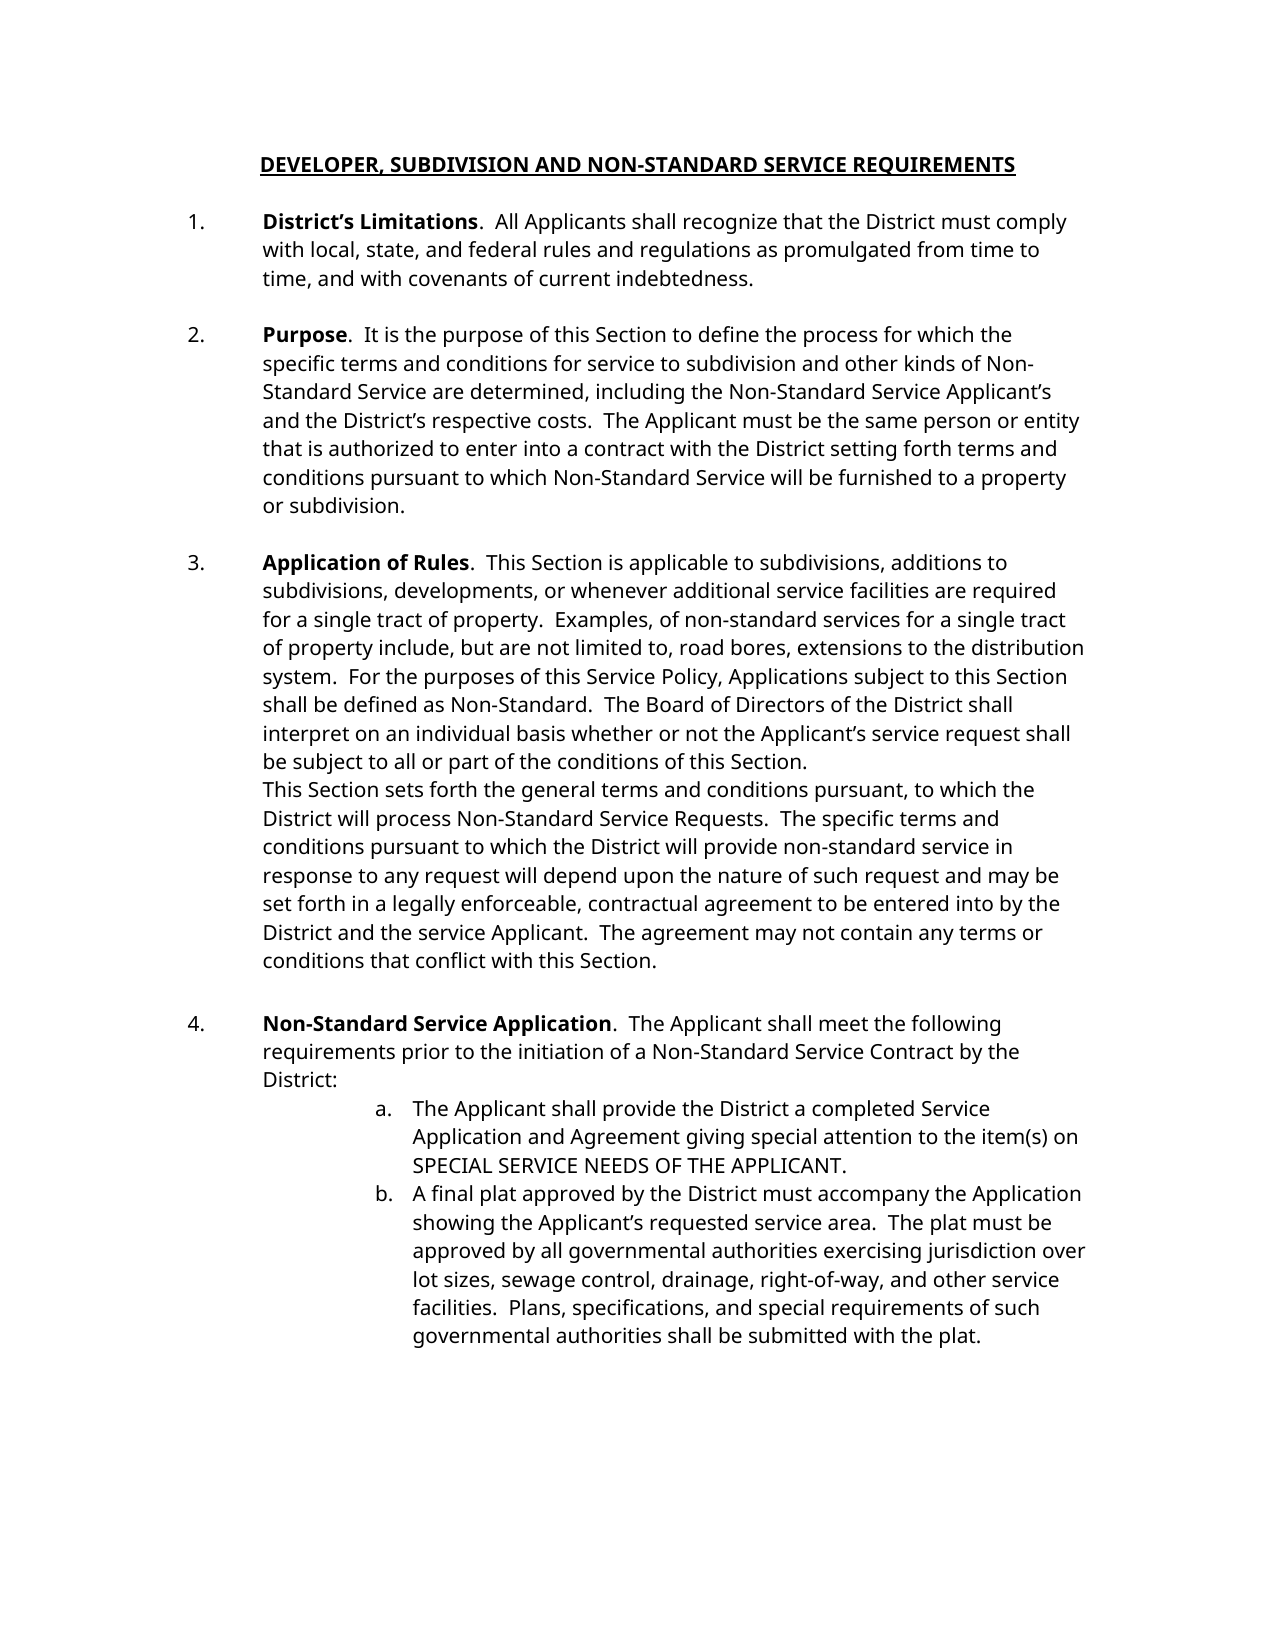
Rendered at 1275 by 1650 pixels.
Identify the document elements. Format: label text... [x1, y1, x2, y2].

text DEVELOPER, SUBDIVISION AND NON-STANDARD SERVICE REQUIREMENTS [187, 150, 1087, 178]
list The Applicant shall provide the District a completed Service Application and Agreement giving special attention to the item(s) on SPECIAL SERVICE NEEDS OF THE APPLICANT. [375, 1094, 1087, 1179]
text 2. Purpose. It is the purpose of this Section to define the process for which the specific terms and conditions for service to subdivision and other kinds of Non-Standard Service are determined, including the Non-Standard Service Applicant’s and the District’s respective costs. The Applicant must be the same person or entity that is authorized to enter into a contract with the District setting forth terms and conditions pursuant to which Non-Standard Service will be furnished to a property or subdivision. [187, 321, 1087, 520]
text 4. Non-Standard Service Application. The Applicant shall meet the following requirements prior to the initiation of a Non-Standard Service Contract by the District: [187, 1009, 1087, 1094]
text 1. District’s Limitations. All Applicants shall recognize that the District must comply with local, state, and federal rules and regulations as promulgated from time to time, and with covenants of current indebtedness. [187, 207, 1087, 292]
text 3. Application of Rules. This Section is applicable to subdivisions, additions to subdivisions, developments, or whenever additional service facilities are required for a single tract of property. Examples, of non-standard services for a single tract of property include, but are not limited to, road bores, extensions to the distribution system. For the purposes of this Service Policy, Applications subject to this Section shall be defined as Non-Standard. The Board of Directors of the District shall interpret on an individual basis whether or not the Applicant’s service request shall be subject to all or part of the conditions of this Section. [187, 548, 1087, 776]
list A final plat approved by the District must accompany the Application showing the Applicant’s requested service area. The plat must be approved by all governmental authorities exercising jurisdiction over lot sizes, sewage control, drainage, right-of-way, and other service facilities. Plans, specifications, and special requirements of such governmental authorities shall be submitted with the plat. [375, 1179, 1087, 1350]
text This Section sets forth the general terms and conditions pursuant, to which the District will process Non-Standard Service Requests. The specific terms and conditions pursuant to which the District will provide non-standard service in response to any request will depend upon the nature of such request and may be set forth in a legally enforceable, contractual agreement to be entered into by the District and the service Applicant. The agreement may not contain any terms or conditions that conflict with this Section. [262, 776, 1087, 975]
